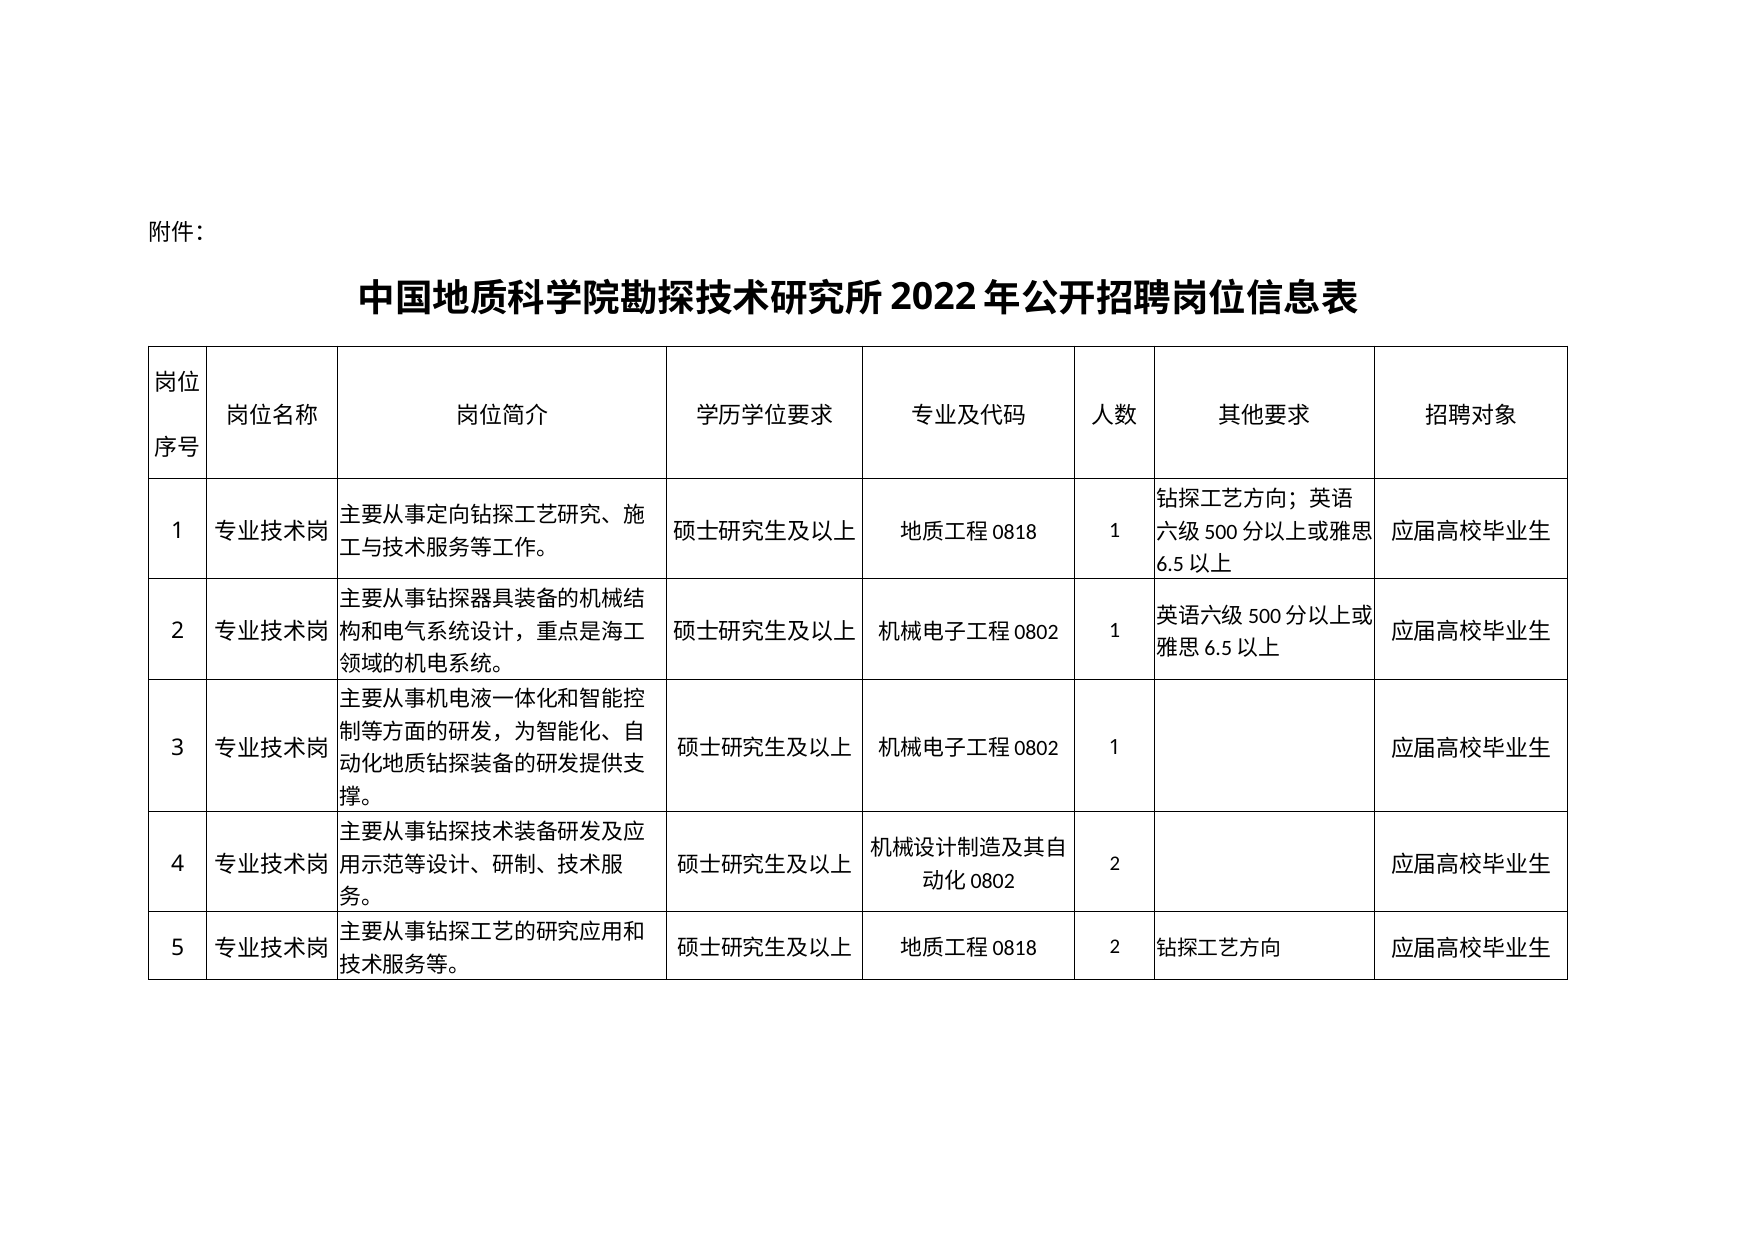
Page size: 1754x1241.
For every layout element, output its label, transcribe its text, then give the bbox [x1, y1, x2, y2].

table_cell 招聘对象 [1375, 347, 1567, 478]
table_cell 4 [149, 812, 206, 911]
table_cell 应届高校毕业生 [1375, 912, 1567, 979]
table_cell 英语六级500分以上或雅思6.5以上 [1155, 579, 1374, 678]
table_cell 中国地质科学院勘探技术研究所2022年公开招聘岗位信息表 [149, 263, 1567, 346]
table_cell 地质工程0818 [863, 479, 1074, 578]
table_cell 2 [149, 579, 206, 678]
table_cell 主要从事钻探工艺的研究应用和技术服务等。 [338, 912, 666, 979]
table_cell 硕士研究生及以上 [667, 812, 862, 911]
table_header 附件： [149, 198, 1567, 263]
table_cell 主要从事机电液一体化和智能控制等方面的研发，为智能化、自动化地质钻探装备的研发提供支撑。 [338, 680, 666, 811]
table_cell [1155, 812, 1374, 911]
table_cell [1155, 680, 1374, 811]
table_cell 其他要求 [1155, 347, 1374, 478]
table_cell 机械电子工程0802 [863, 680, 1074, 811]
table_cell 应届高校毕业生 [1375, 812, 1567, 911]
table_cell 岗位名称 [207, 347, 337, 478]
table_cell 主要从事钻探技术装备研发及应用示范等设计、研制、技术服务。 [338, 812, 666, 911]
table_cell 应届高校毕业生 [1375, 579, 1567, 678]
table_cell 应届高校毕业生 [1375, 680, 1567, 811]
table_cell 人数 [1075, 347, 1154, 478]
table_cell 应届高校毕业生 [1375, 479, 1567, 578]
table_cell 专业技术岗 [207, 912, 337, 979]
table_cell 岗位简介 [338, 347, 666, 478]
table_cell 5 [149, 912, 206, 979]
table_cell 2 [1075, 912, 1154, 979]
table_cell 1 [149, 479, 206, 578]
table_cell 硕士研究生及以上 [667, 912, 862, 979]
table_cell 硕士研究生及以上 [667, 680, 862, 811]
table_cell 主要从事钻探器具装备的机械结构和电气系统设计，重点是海工领域的机电系统。 [338, 579, 666, 678]
table_cell 1 [1075, 579, 1154, 678]
table_cell 钻探工艺方向；英语六级500分以上或雅思6.5以上 [1155, 479, 1374, 578]
table_cell 3 [149, 680, 206, 811]
table_cell 1 [1075, 680, 1154, 811]
table_cell 1 [1075, 479, 1154, 578]
table_cell 地质工程0818 [863, 912, 1074, 979]
table_cell 学历学位要求 [667, 347, 862, 478]
table_cell 专业技术岗 [207, 579, 337, 678]
table_cell 专业技术岗 [207, 812, 337, 911]
table_cell 2 [1075, 812, 1154, 911]
table_cell 专业及代码 [863, 347, 1074, 478]
table_cell 岗位序号 [149, 347, 206, 478]
table_cell 机械设计制造及其自动化0802 [863, 812, 1074, 911]
table_cell 主要从事定向钻探工艺研究、施工与技术服务等工作。 [338, 479, 666, 578]
table_cell 专业技术岗 [207, 680, 337, 811]
table_cell 机械电子工程0802 [863, 579, 1074, 678]
table_cell 硕士研究生及以上 [667, 479, 862, 578]
table_cell 钻探工艺方向 [1155, 912, 1374, 979]
table_cell 专业技术岗 [207, 479, 337, 578]
table_cell 硕士研究生及以上 [667, 579, 862, 678]
